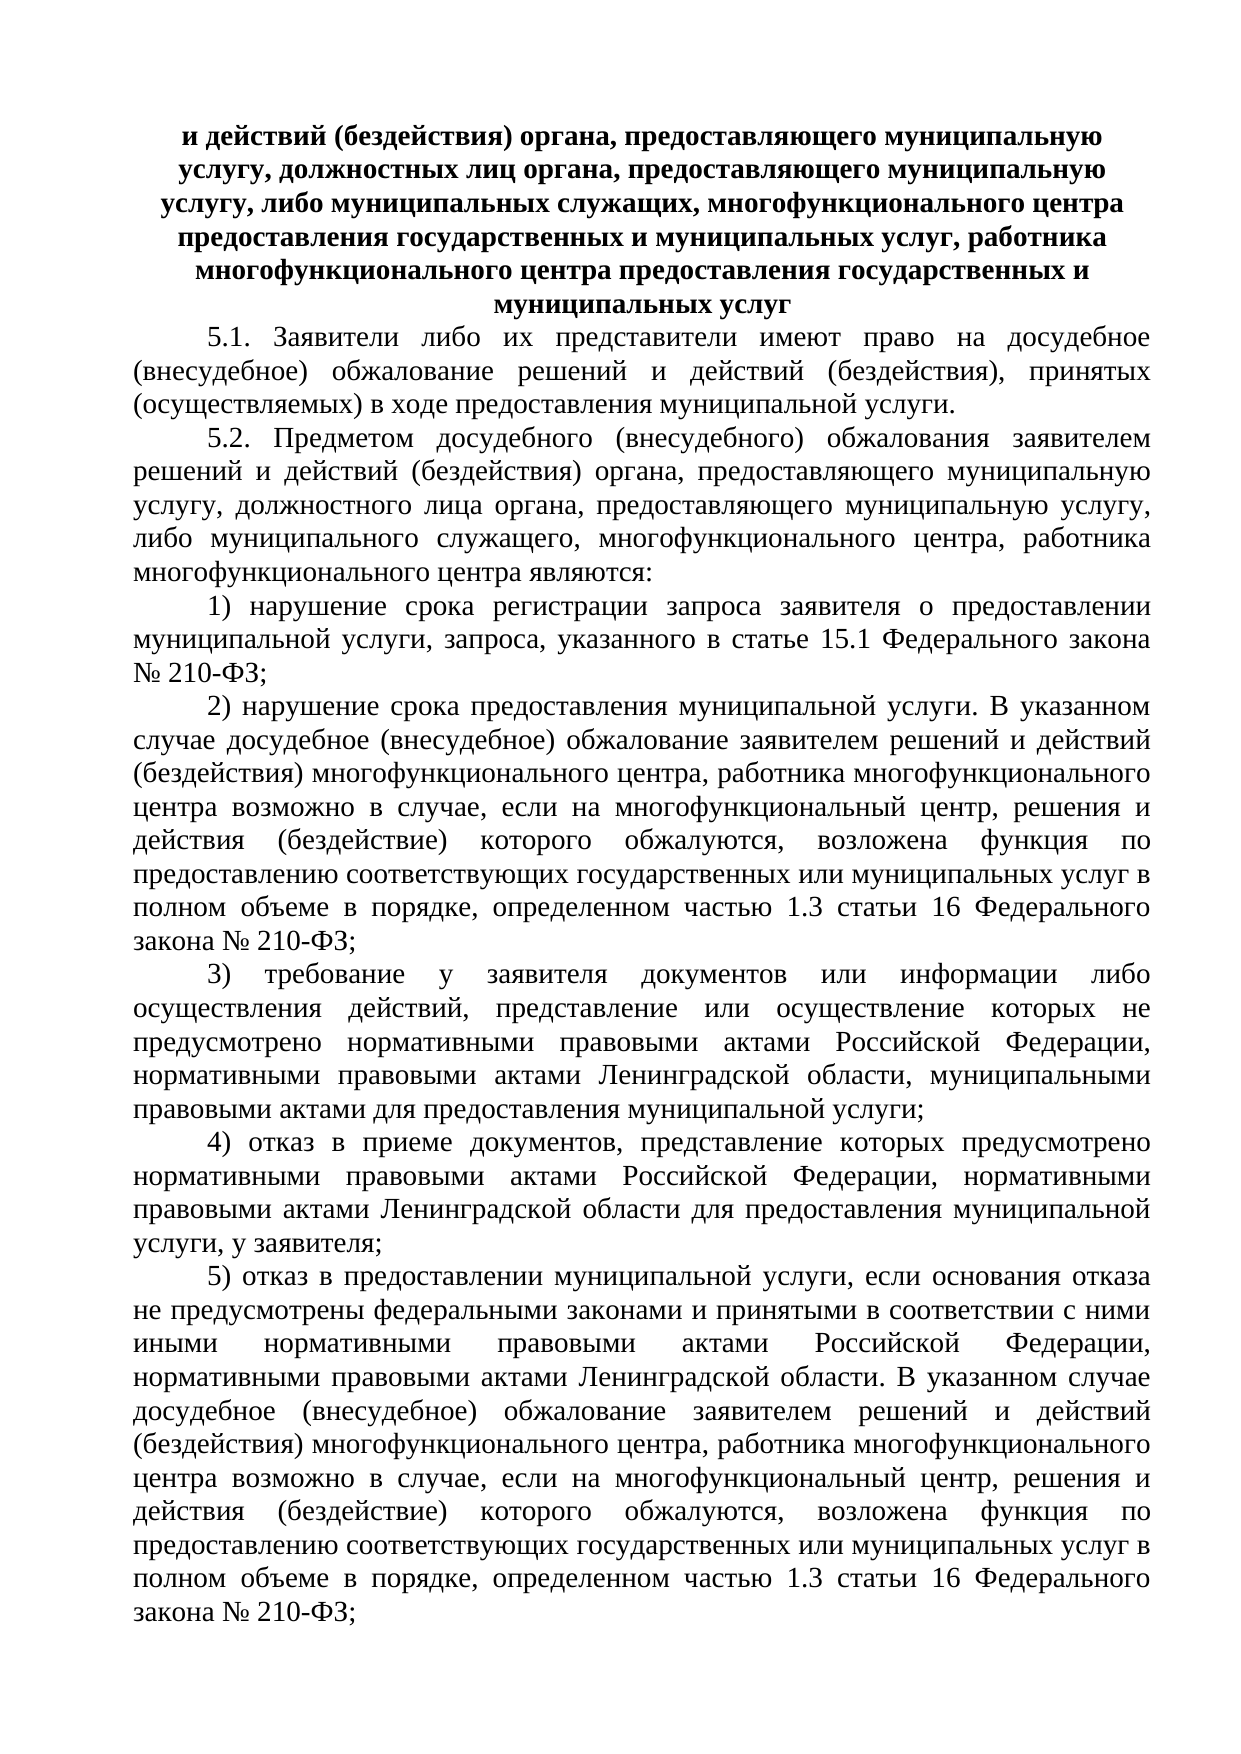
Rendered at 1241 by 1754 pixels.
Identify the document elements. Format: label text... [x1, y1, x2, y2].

text и действий (бездействия) органа, предоставляющего муниципальную услугу, должностных лиц органа, предоставляющего муниципальную услугу, либо муниципальных служащих, многофункционального центра предоставления государственных и муниципальных услуг, работника многофункционального центра предоставления государственных и муниципальных услуг [133, 118, 1152, 319]
text 1) нарушение срока регистрации запроса заявителя о предоставлении муниципальной услуги, запроса, указанного в статье 15.1 Федерального закона № 210-ФЗ; [133, 588, 1152, 688]
text 5.1. Заявители либо их представители имеют право на досудебное (внесудебное) обжалование решений и действий (бездействия), принятых (осуществляемых) в ходе предоставления муниципальной услуги. [133, 319, 1152, 420]
text 4) отказ в приеме документов, представление которых предусмотрено нормативными правовыми актами Российской Федерации, нормативными правовыми актами Ленинградской области для предоставления муниципальной услуги, у заявителя; [133, 1124, 1152, 1258]
text 2) нарушение срока предоставления муниципальной услуги. В указанном случае досудебное (внесудебное) обжалование заявителем решений и действий (бездействия) многофункционального центра, работника многофункционального центра возможно в случае, если на многофункциональный центр, решения и действия (бездействие) которого обжалуются, возложена функция по предоставлению соответствующих государственных или муниципальных услуг в полном объеме в порядке, определенном частью 1.3 статьи 16 Федерального закона № 210-ФЗ; [133, 688, 1152, 957]
text 5) отказ в предоставлении муниципальной услуги, если основания отказа не предусмотрены федеральными законами и принятыми в соответствии с ними иными нормативными правовыми актами Российской Федерации, нормативными правовыми актами Ленинградской области. В указанном случае досудебное (внесудебное) обжалование заявителем решений и действий (бездействия) многофункционального центра, работника многофункционального центра возможно в случае, если на многофункциональный центр, решения и действия (бездействие) которого обжалуются, возложена функция по предоставлению соответствующих государственных или муниципальных услуг в полном объеме в порядке, определенном частью 1.3 статьи 16 Федерального закона № 210-ФЗ; [133, 1258, 1152, 1627]
text 3) требование у заявителя документов или информации либо осуществления действий, представление или осуществление которых не предусмотрено нормативными правовыми актами Российской Федерации, нормативными правовыми актами Ленинградской области, муниципальными правовыми актами для предоставления муниципальной услуги; [133, 957, 1152, 1124]
text 5.2. Предметом досудебного (внесудебного) обжалования заявителем решений и действий (бездействия) органа, предоставляющего муниципальную услугу, должностного лица органа, предоставляющего муниципальную услугу, либо муниципального служащего, многофункционального центра, работника многофункционального центра являются: [133, 420, 1152, 588]
